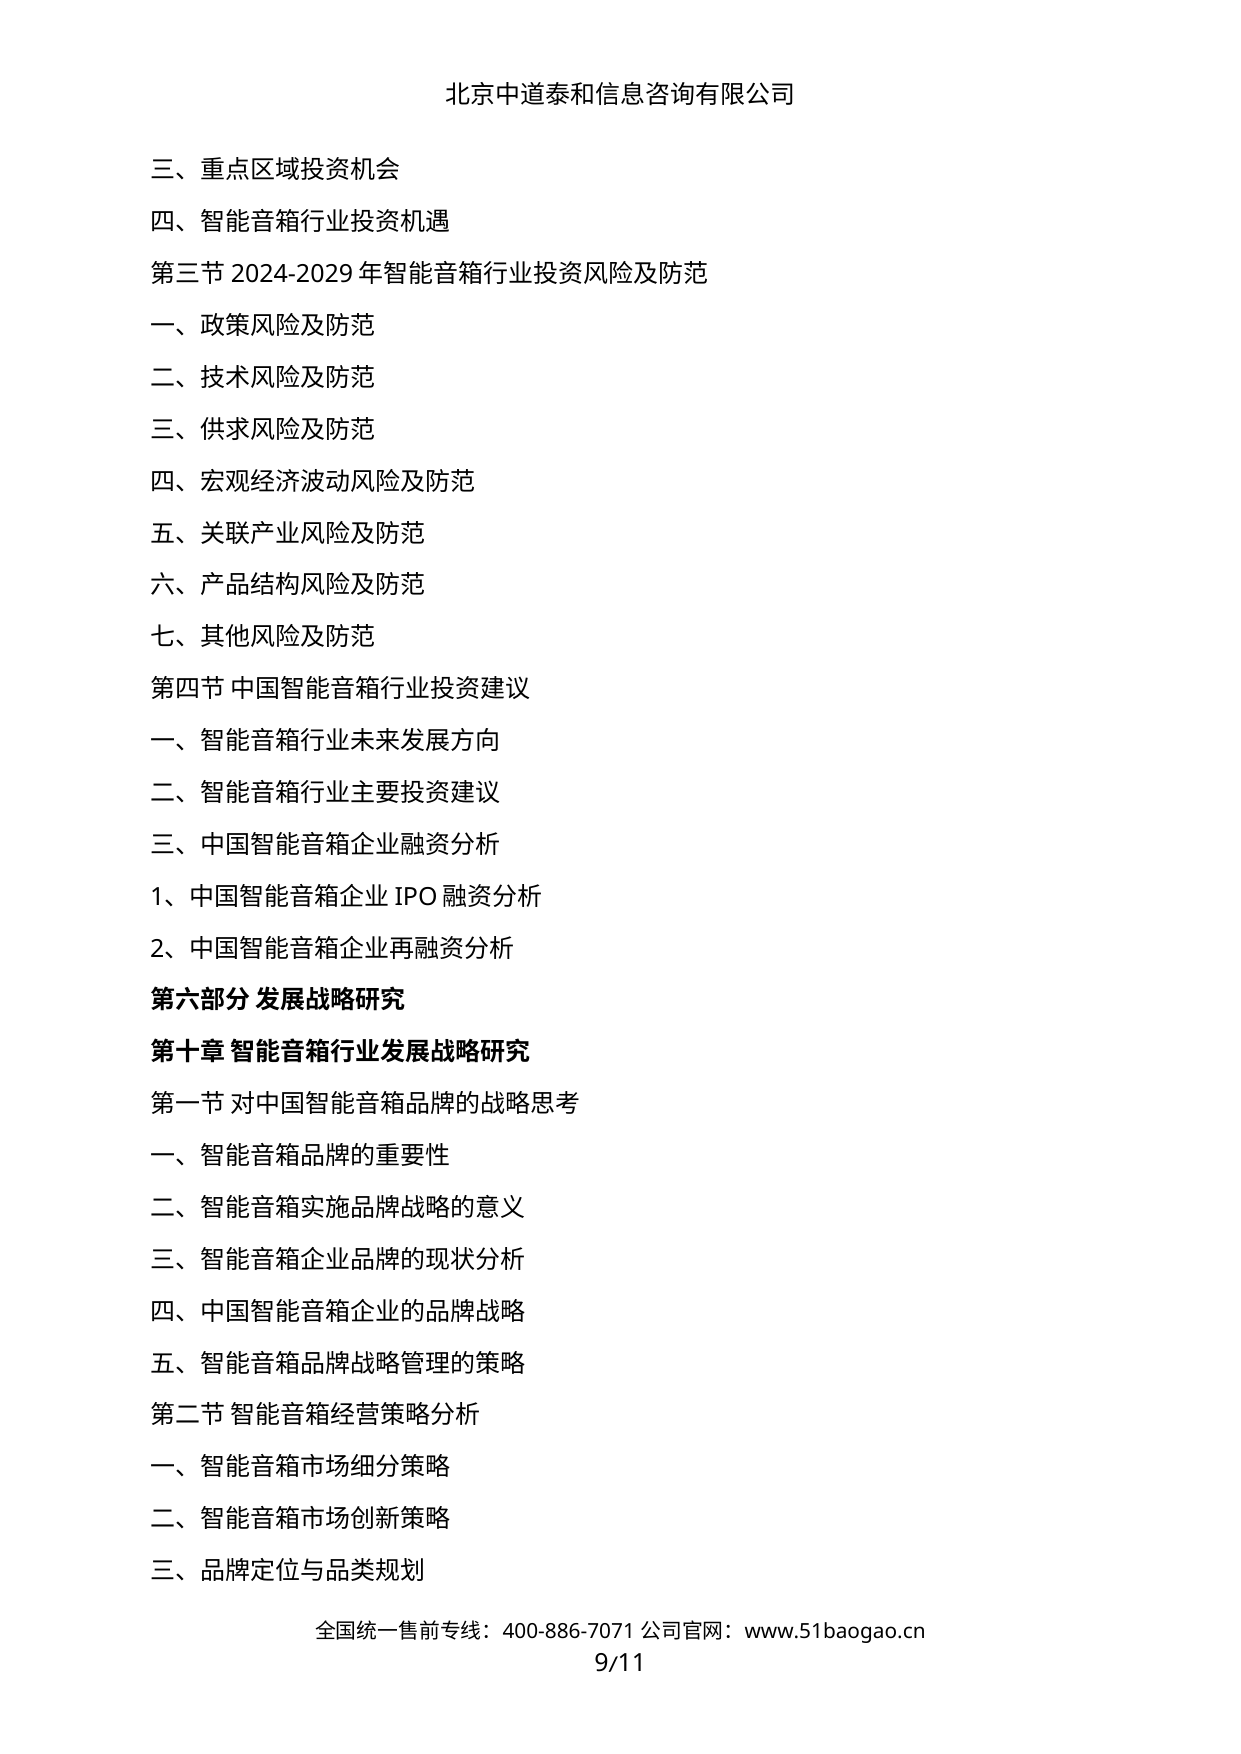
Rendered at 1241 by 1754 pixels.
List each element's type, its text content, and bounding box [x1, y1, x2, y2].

text 第二节 智能音箱经营策略分析 [150, 1395, 1090, 1431]
text 一、智能音箱行业未来发展方向 [150, 721, 1090, 757]
text 四、宏观经济波动风险及防范 [150, 461, 1090, 497]
text 一、智能音箱市场细分策略 [150, 1447, 1090, 1483]
text 四、中国智能音箱企业的品牌战略 [150, 1291, 1090, 1327]
text 二、技术风险及防范 [150, 357, 1090, 394]
text 七、其他风险及防范 [150, 617, 1090, 653]
text 第四节 中国智能音箱行业投资建议 [150, 669, 1090, 705]
text 三、品牌定位与品类规划 [150, 1551, 1090, 1587]
text 2、中国智能音箱企业再融资分析 [150, 928, 1090, 964]
text 第六部分 发展战略研究 [150, 980, 1090, 1016]
text 1、中国智能音箱企业IPO融资分析 [150, 876, 1090, 912]
text 第一节 对中国智能音箱品牌的战略思考 [150, 1084, 1090, 1120]
text 二、智能音箱市场创新策略 [150, 1499, 1090, 1535]
text 三、重点区域投资机会 [150, 150, 1090, 186]
text 四、智能音箱行业投资机遇 [150, 202, 1090, 238]
text 三、中国智能音箱企业融资分析 [150, 824, 1090, 861]
text 三、供求风险及防范 [150, 409, 1090, 446]
text 六、产品结构风险及防范 [150, 565, 1090, 601]
text 二、智能音箱行业主要投资建议 [150, 772, 1090, 809]
text 二、智能音箱实施品牌战略的意义 [150, 1187, 1090, 1224]
text 五、智能音箱品牌战略管理的策略 [150, 1343, 1090, 1379]
text 第三节 2024-2029年智能音箱行业投资风险及防范 [150, 254, 1090, 290]
text 一、智能音箱品牌的重要性 [150, 1136, 1090, 1172]
text 三、智能音箱企业品牌的现状分析 [150, 1239, 1090, 1276]
text 第十章 智能音箱行业发展战略研究 [150, 1032, 1090, 1068]
text 一、政策风险及防范 [150, 306, 1090, 342]
text 五、关联产业风险及防范 [150, 513, 1090, 549]
